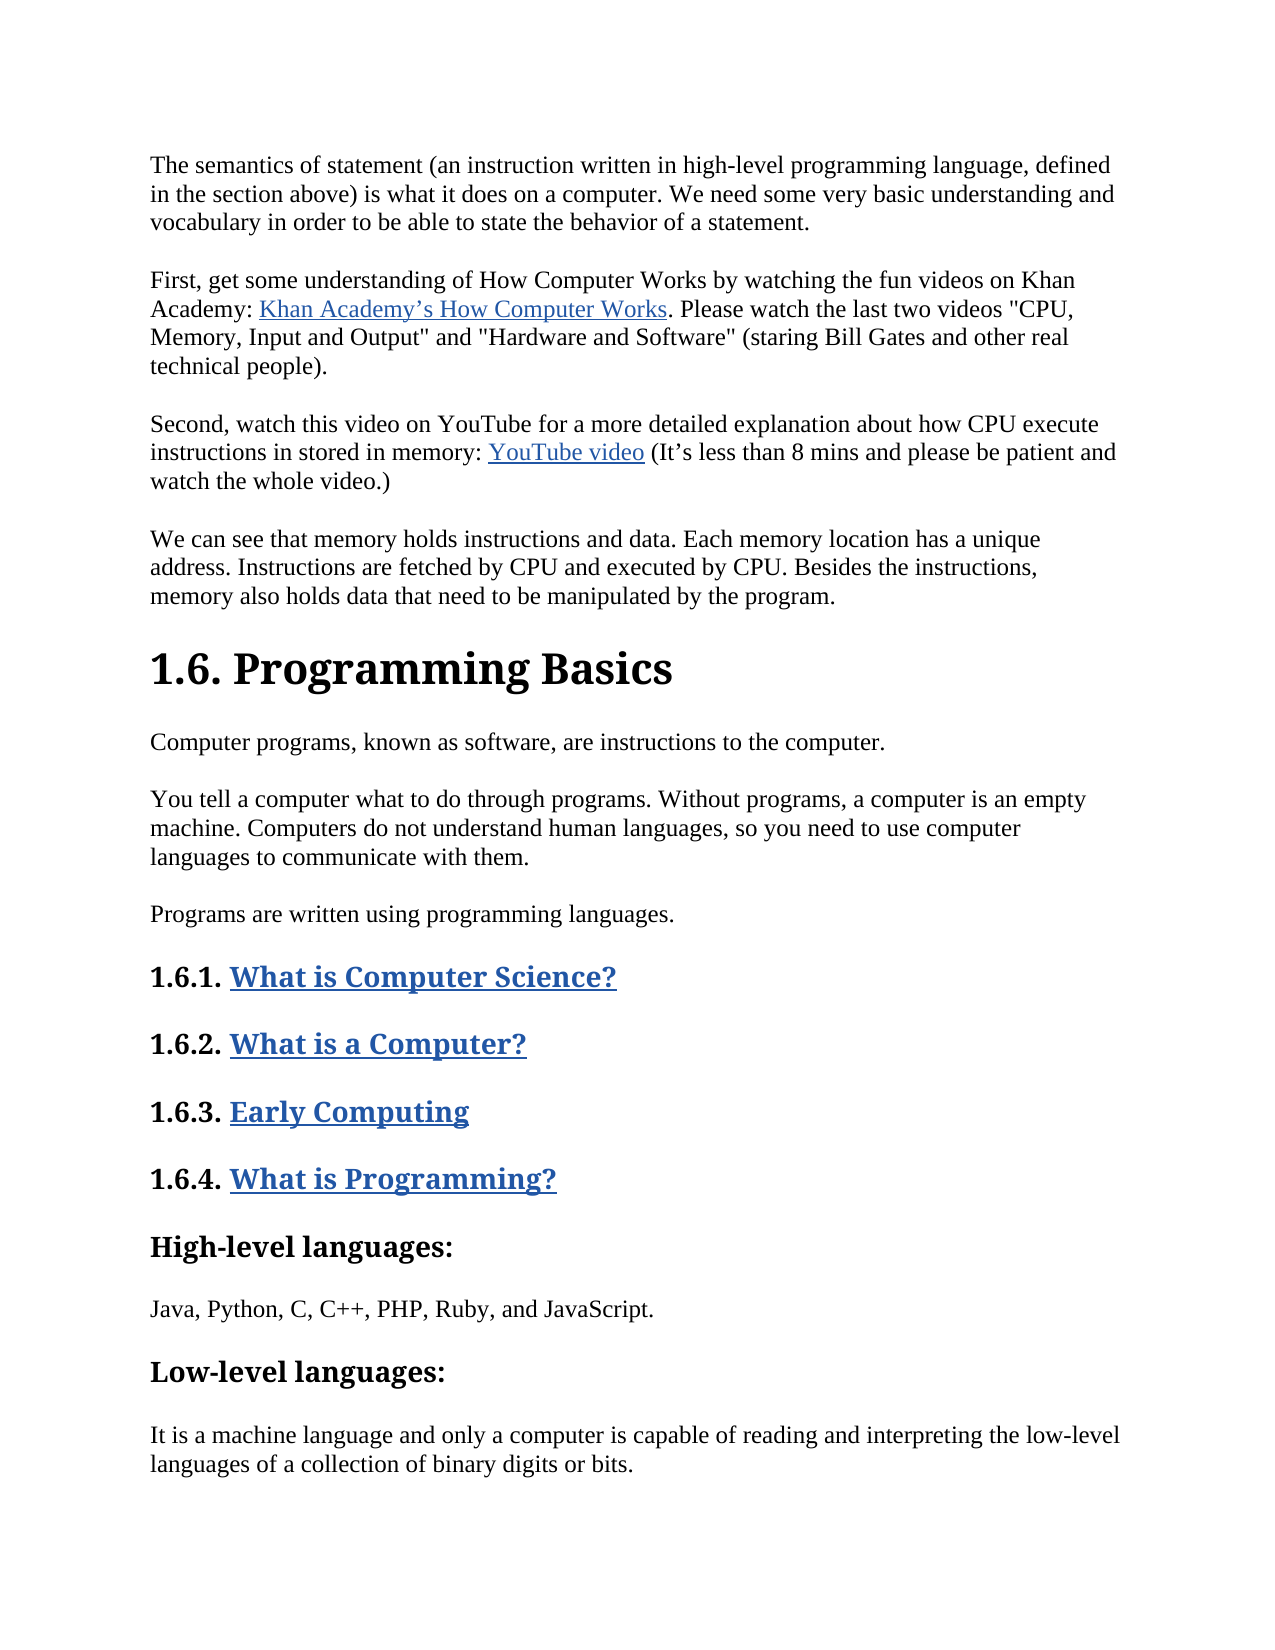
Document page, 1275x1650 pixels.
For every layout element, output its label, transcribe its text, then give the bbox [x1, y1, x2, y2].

text The semantics of statement (an instruction written in high-level programming language, defined in the section above) is what it does on a computer. We need some very basic understanding and vocabulary in order to be able to state the behavior of a statement. [150, 150, 1125, 236]
text You tell a computer what to do through programs. Without programs, a computer is an empty machine. Computers do not understand human languages, so you need to use computer languages to communicate with them. [150, 784, 1125, 870]
text Computer programs, known as software, are instructions to the computer. [150, 727, 1125, 755]
subtitle 1.6.2. What is a Computer? [150, 1024, 1125, 1063]
subtitle 1.6.3. Early Computing [150, 1092, 1125, 1130]
subtitle 1.6. Programming Basics [150, 639, 1125, 697]
text Programs are written using programming languages. [150, 899, 1125, 928]
subtitle Low-level languages: [150, 1352, 1125, 1391]
text It is a machine language and only a computer is capable of reading and interpreting the low-level languages of a collection of binary digits or bits. [150, 1420, 1125, 1477]
subtitle High-level languages: [150, 1227, 1125, 1265]
text Second, watch this video on YouTube for a more detailed explanation about how CPU execute instructions in stored in memory: YouTube video (It’s less than 8 mins and please be patient and watch the whole video.) [150, 409, 1125, 495]
text We can see that memory holds instructions and data. Each memory location has a unique address. Instructions are fetched by CPU and executed by CPU. Besides the instructions, memory also holds data that need to be manipulated by the program. [150, 524, 1125, 610]
text First, get some understanding of How Computer Works by watching the fun videos on Khan Academy: Khan Academy’s How Computer Works. Please watch the last two videos "CPU, Memory, Input and Output" and "Hardware and Software" (staring Bill Gates and other real technical people). [150, 265, 1125, 380]
text Java, Python, C, C++, PHP, Ruby, and JavaScript. [150, 1294, 1125, 1323]
subtitle 1.6.4. What is Programming? [150, 1159, 1125, 1198]
subtitle 1.6.1. What is Computer Science? [150, 957, 1125, 995]
